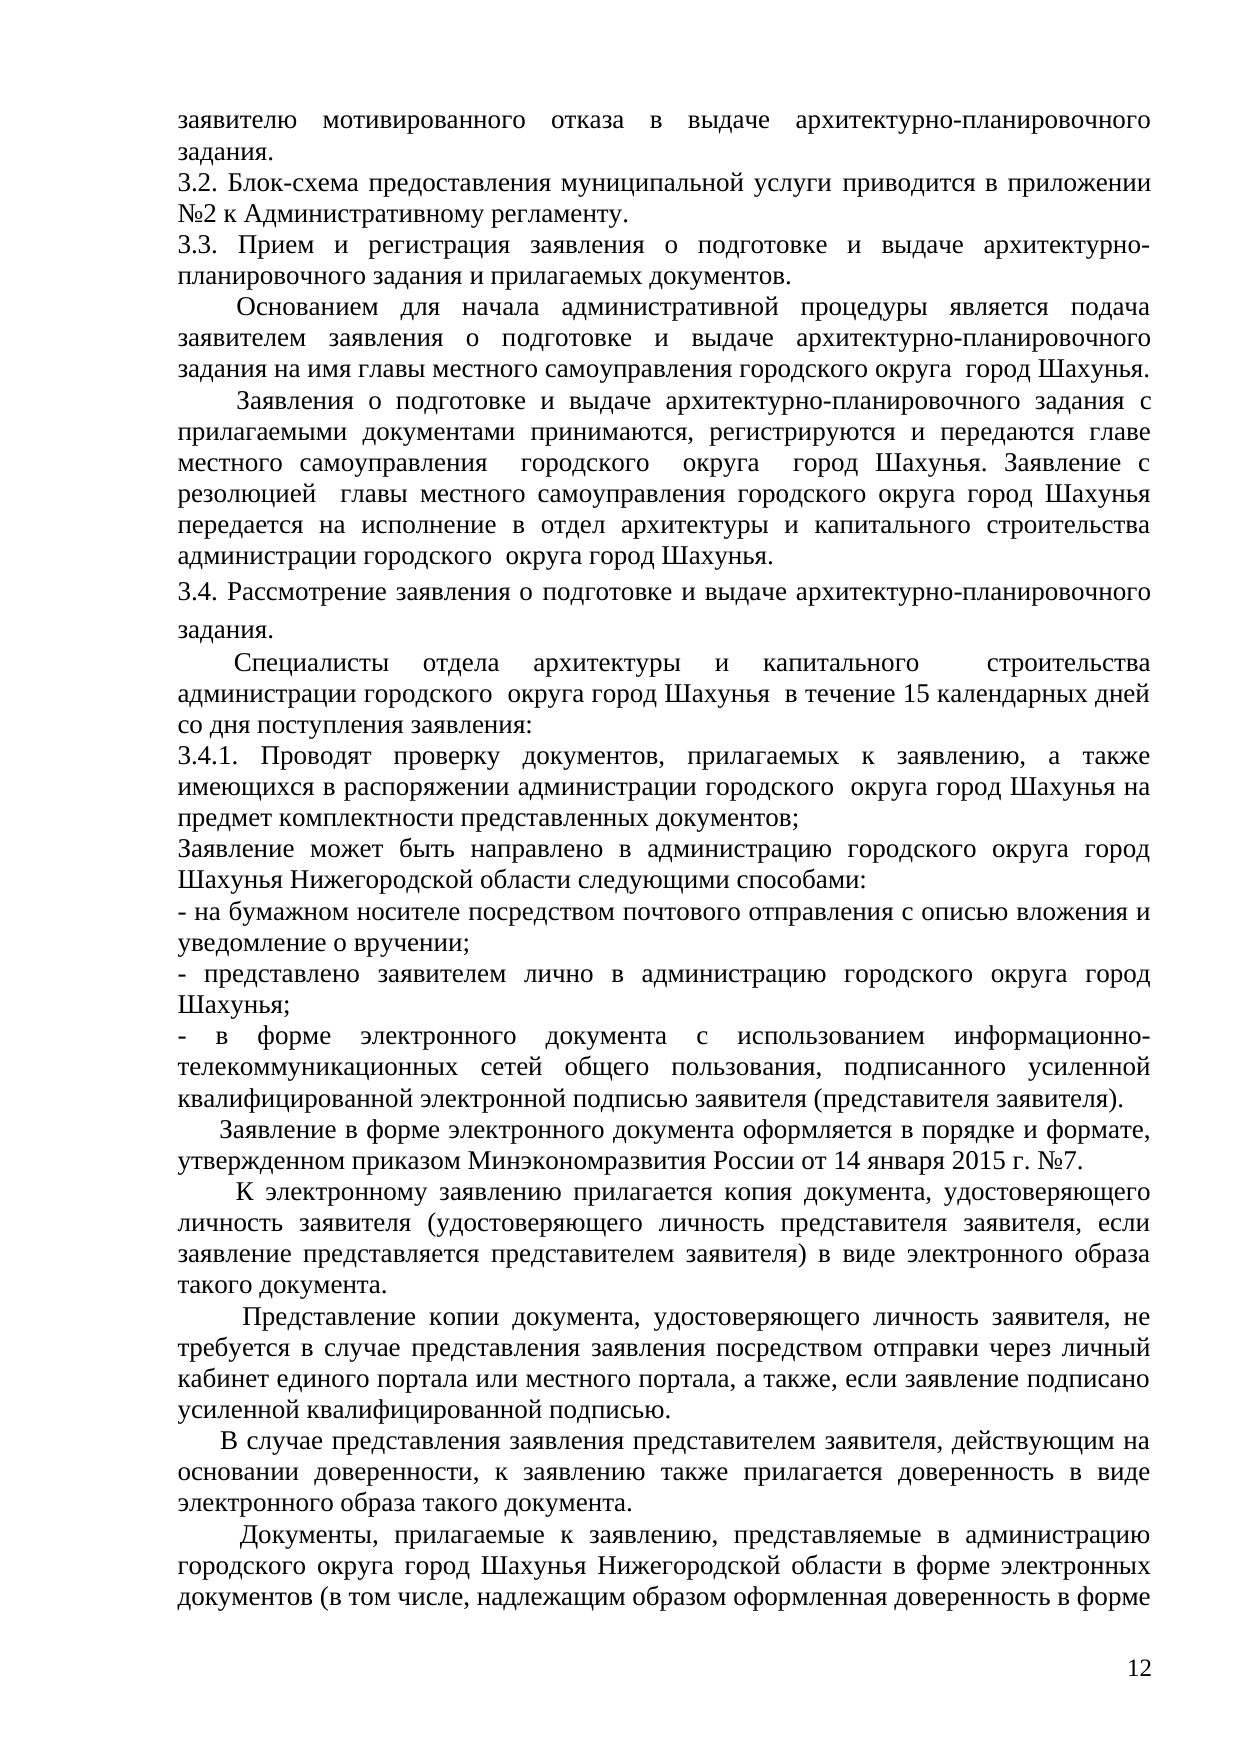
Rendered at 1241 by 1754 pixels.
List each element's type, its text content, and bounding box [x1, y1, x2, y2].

text Заявления о подготовке и выдаче архитектурно-планировочного задания с прилагаемыми документами принимаются, регистрируются и передаются главе местного самоуправления городского округа город Шахунья. Заявление с резолюцией главы местного самоуправления городского округа город Шахунья передается на исполнение в отдел архитектуры и капитального строительства администрации городского округа город Шахунья. [177, 384, 1152, 571]
text 3.4. Рассмотрение заявления о подготовке и выдаче архитектурно-планировочного задания. [177, 571, 1152, 646]
text Представление копии документа, удостоверяющего личность заявителя, не требуется в случае представления заявления посредством отправки через личный кабинет единого портала или местного портала, а также, если заявление подписано усиленной квалифицированной подписью. [177, 1300, 1152, 1424]
text В случае представления заявления представителем заявителя, действующим на основании доверенности, к заявлению также прилагается доверенность в виде электронного образа такого документа. [177, 1424, 1152, 1518]
text - в форме электронного документа с использованием информационно- телекоммуникационных сетей общего пользования, подписанного усиленной квалифицированной электронной подписью заявителя (представителя заявителя). [177, 1019, 1152, 1113]
text К электронному заявлению прилагается копия документа, удостоверяющего личность заявителя (удостоверяющего личность представителя заявителя, если заявление представляется представителем заявителя) в виде электронного образа такого документа. [177, 1175, 1152, 1300]
text 3.3. Прием и регистрация заявления о подготовке и выдаче архитектурно-планировочного задания и прилагаемых документов. [177, 228, 1152, 290]
text Заявление в форме электронного документа оформляется в порядке и формате, утвержденном приказом Минэкономразвития России от 14 января 2015 г. №7. [177, 1113, 1152, 1175]
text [177, 1518, 1152, 1611]
text Заявление может быть направлено в администрацию городского округа город Шахунья Нижегородской области следующими способами: [177, 832, 1152, 895]
text - представлено заявителем лично в администрацию городского округа город Шахунья; [177, 957, 1152, 1019]
text - на бумажном носителе посредством почтового отправления с описью вложения и уведомление о вручении; [177, 895, 1152, 957]
text Основанием для начала административной процедуры является подача заявителем заявления о подготовке и выдаче архитектурно-планировочного задания на имя главы местного самоуправления городского округа город Шахунья. [177, 290, 1152, 384]
text 3.2. Блок-схема предоставления муниципальной услуги приводится в приложении №2 к Административному регламенту. [177, 166, 1152, 228]
text Специалисты отдела архитектуры и капитального строительства администрации городского округа город Шахунья в течение 15 календарных дней со дня поступления заявления: [177, 646, 1152, 739]
text 3.4.1. Проводят проверку документов, прилагаемых к заявлению, а также имеющихся в распоряжении администрации городского округа город Шахунья на предмет комплектности представленных документов; [177, 739, 1152, 832]
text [177, 103, 1152, 166]
